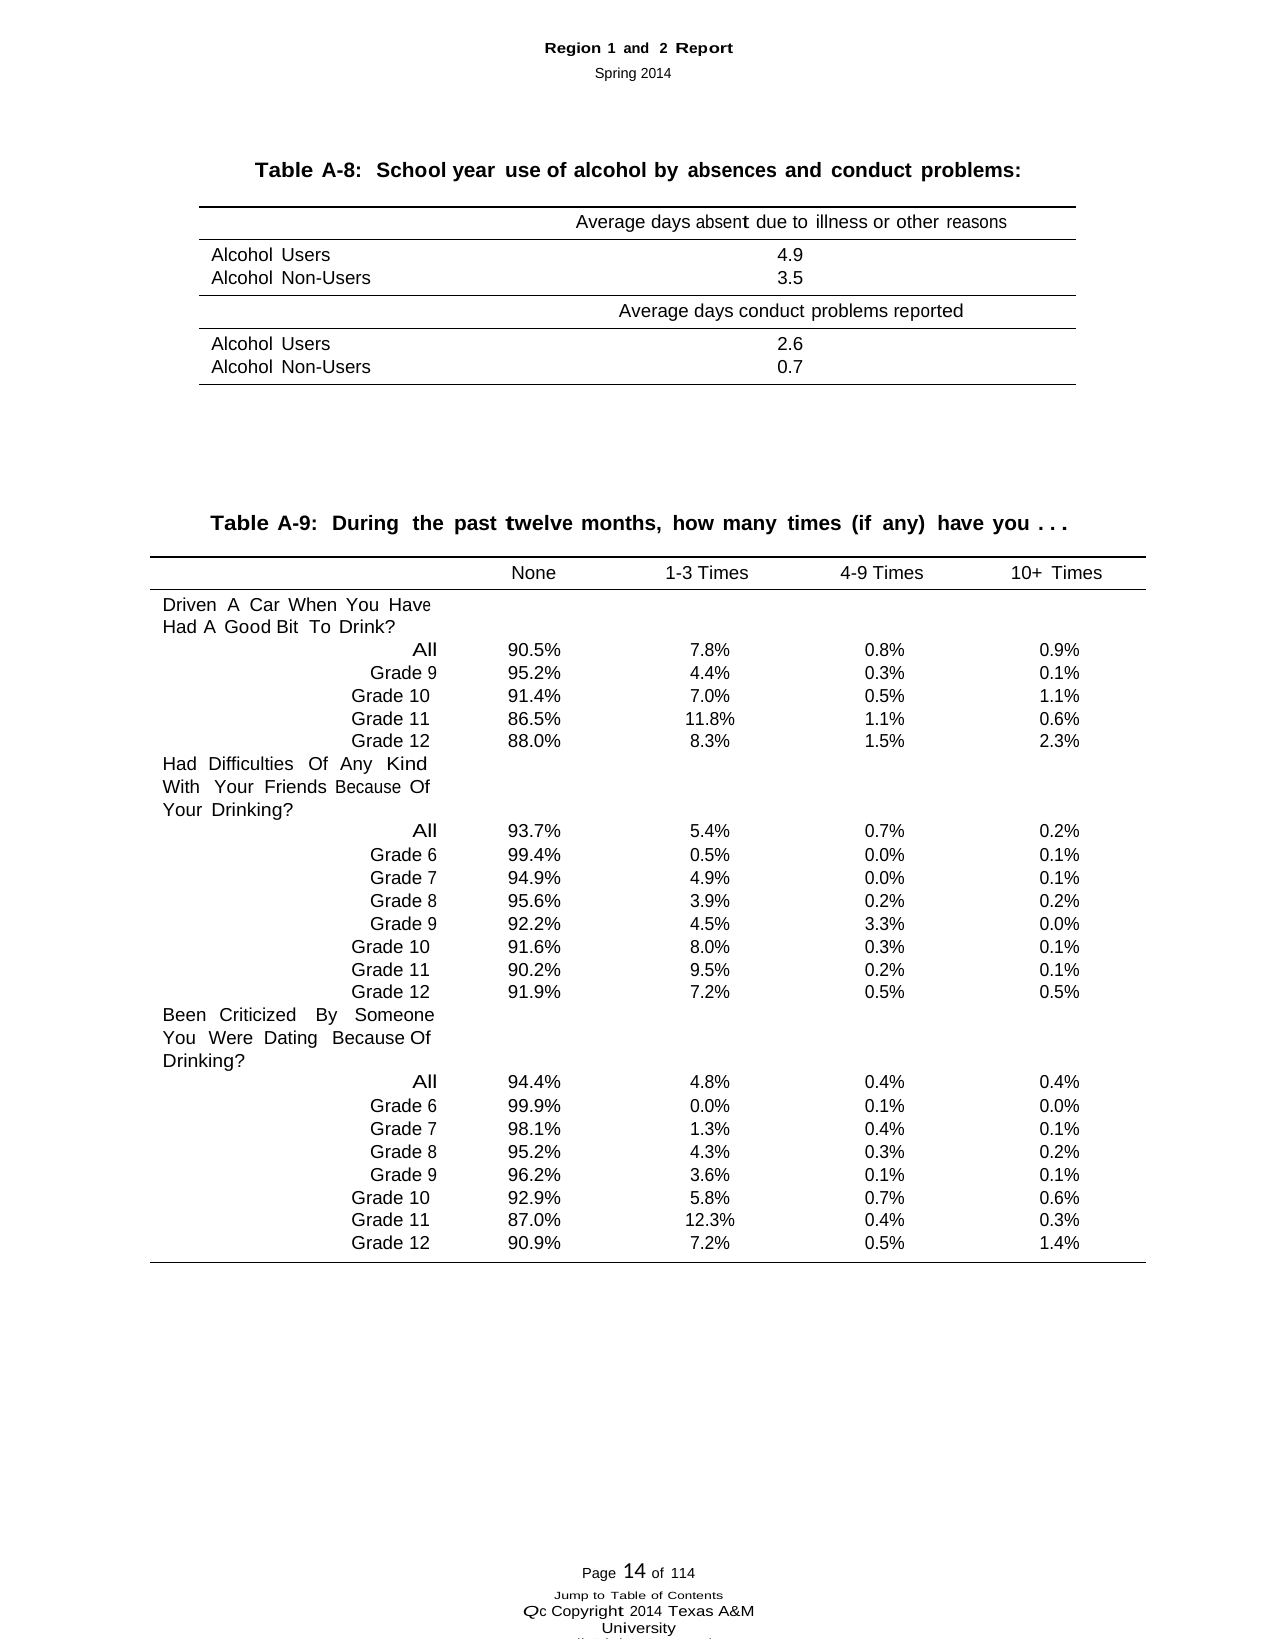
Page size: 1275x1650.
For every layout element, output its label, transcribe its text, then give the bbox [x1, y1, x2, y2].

text Average days absent due to illness or other reasons [572, 210, 1011, 232]
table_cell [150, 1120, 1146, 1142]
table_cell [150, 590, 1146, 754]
text Average days conduct problems reported [614, 300, 968, 321]
text Alcohol Non-Users 3.5 [211, 266, 1137, 288]
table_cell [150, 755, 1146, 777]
text Alcohol Non-Users 0.7 [211, 356, 1137, 377]
text Alcohol Users 4.9 [211, 244, 1137, 265]
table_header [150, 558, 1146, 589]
text Alcohol Users 2.6 [211, 333, 1137, 354]
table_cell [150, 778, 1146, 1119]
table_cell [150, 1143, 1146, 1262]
text Table A-9: During the past twelve months, how many times (if any) have you . . . [210, 511, 1137, 534]
